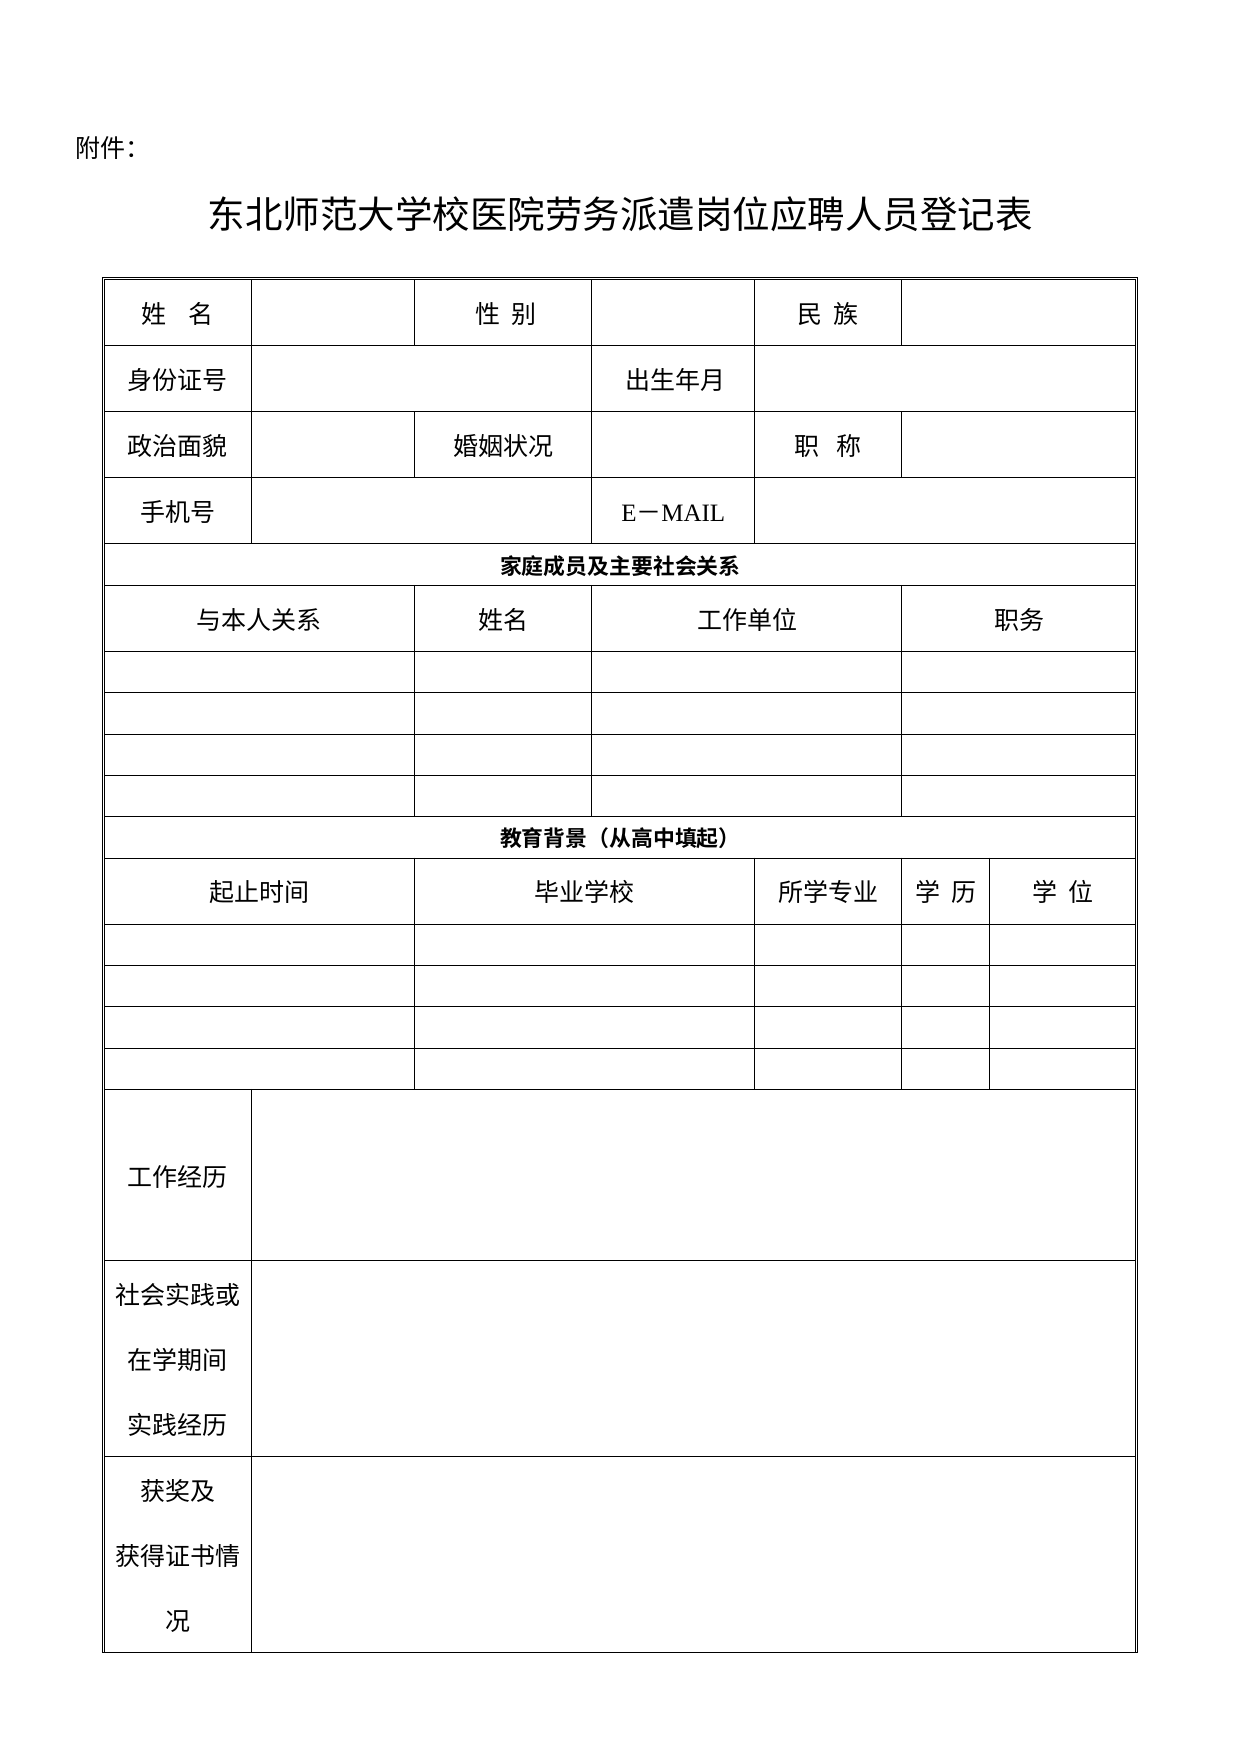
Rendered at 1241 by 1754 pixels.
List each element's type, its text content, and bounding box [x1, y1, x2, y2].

table_cell 职务 [902, 586, 1135, 651]
table_cell [415, 925, 754, 965]
table_cell [902, 693, 1135, 733]
table_cell [252, 1261, 1135, 1456]
table_cell [592, 412, 754, 477]
table_cell [902, 412, 1135, 477]
table_cell 起止时间 [105, 859, 414, 923]
table_cell 获奖及 获得证书情况 [105, 1457, 251, 1652]
table_cell [415, 1007, 754, 1048]
table_cell 学 位 [990, 859, 1135, 923]
table_cell [105, 735, 414, 775]
text 附件： [75, 114, 1165, 179]
table_cell [592, 693, 901, 733]
table_cell [252, 1090, 1135, 1260]
table_cell [902, 1007, 989, 1048]
table_cell [105, 776, 414, 816]
table_cell 社会实践或 在学期间 实践经历 [105, 1261, 251, 1456]
table_cell 所学专业 [755, 859, 901, 923]
table_cell [902, 966, 989, 1006]
table_cell 教育背景（从高中填起） [105, 817, 1135, 857]
table_header 民 族 [755, 280, 901, 345]
table_cell [415, 735, 591, 775]
table_cell [755, 925, 901, 965]
table_cell [592, 735, 901, 775]
table_cell [105, 966, 414, 1006]
table_cell [415, 776, 591, 816]
table_cell [592, 652, 901, 692]
table_cell [105, 693, 414, 733]
table_cell [592, 776, 901, 816]
table_cell [105, 652, 414, 692]
table_cell [415, 693, 591, 733]
table_cell 身份证号 [105, 346, 251, 411]
table_cell [902, 925, 989, 965]
table_cell [415, 652, 591, 692]
table_cell 工作单位 [592, 586, 901, 651]
table_header [252, 280, 414, 345]
table_cell 家庭成员及主要社会关系 [105, 544, 1135, 585]
table_cell [990, 966, 1135, 1006]
table_cell [990, 1049, 1135, 1089]
table_cell [105, 925, 414, 965]
table_cell [755, 966, 901, 1006]
table_cell E－MAIL [592, 478, 754, 543]
table_cell 学 历 [902, 859, 989, 923]
table_cell [755, 346, 1135, 411]
table_header 性 别 [415, 280, 591, 345]
table_cell [415, 966, 754, 1006]
table_cell 毕业学校 [415, 859, 754, 923]
table_cell [252, 346, 591, 411]
table_cell 出生年月 [592, 346, 754, 411]
table_cell 工作经历 [105, 1090, 251, 1260]
table_cell 婚姻状况 [415, 412, 591, 477]
table_cell [902, 1049, 989, 1089]
table_cell [902, 652, 1135, 692]
table_cell [990, 1007, 1135, 1048]
table_cell [105, 1007, 414, 1048]
table_cell [252, 1457, 1135, 1652]
table_cell [755, 1049, 901, 1089]
table_cell [902, 776, 1135, 816]
table_header 姓 名 [105, 280, 251, 345]
table_header [902, 280, 1135, 345]
table_cell 职 称 [755, 412, 901, 477]
table_cell 姓名 [415, 586, 591, 651]
table_cell 与本人关系 [105, 586, 414, 651]
table_cell [755, 478, 1135, 543]
table_cell [105, 1049, 414, 1089]
table_cell [902, 735, 1135, 775]
table_cell [990, 925, 1135, 965]
text 东北师范大学校医院劳务派遣岗位应聘人员登记表 [75, 179, 1165, 244]
table_header [592, 280, 754, 345]
table_cell [755, 1007, 901, 1048]
table_cell [252, 412, 414, 477]
table_cell 政治面貌 [105, 412, 251, 477]
table_cell [415, 1049, 754, 1089]
table_cell 手机号 [105, 478, 251, 543]
table_cell [252, 478, 591, 543]
